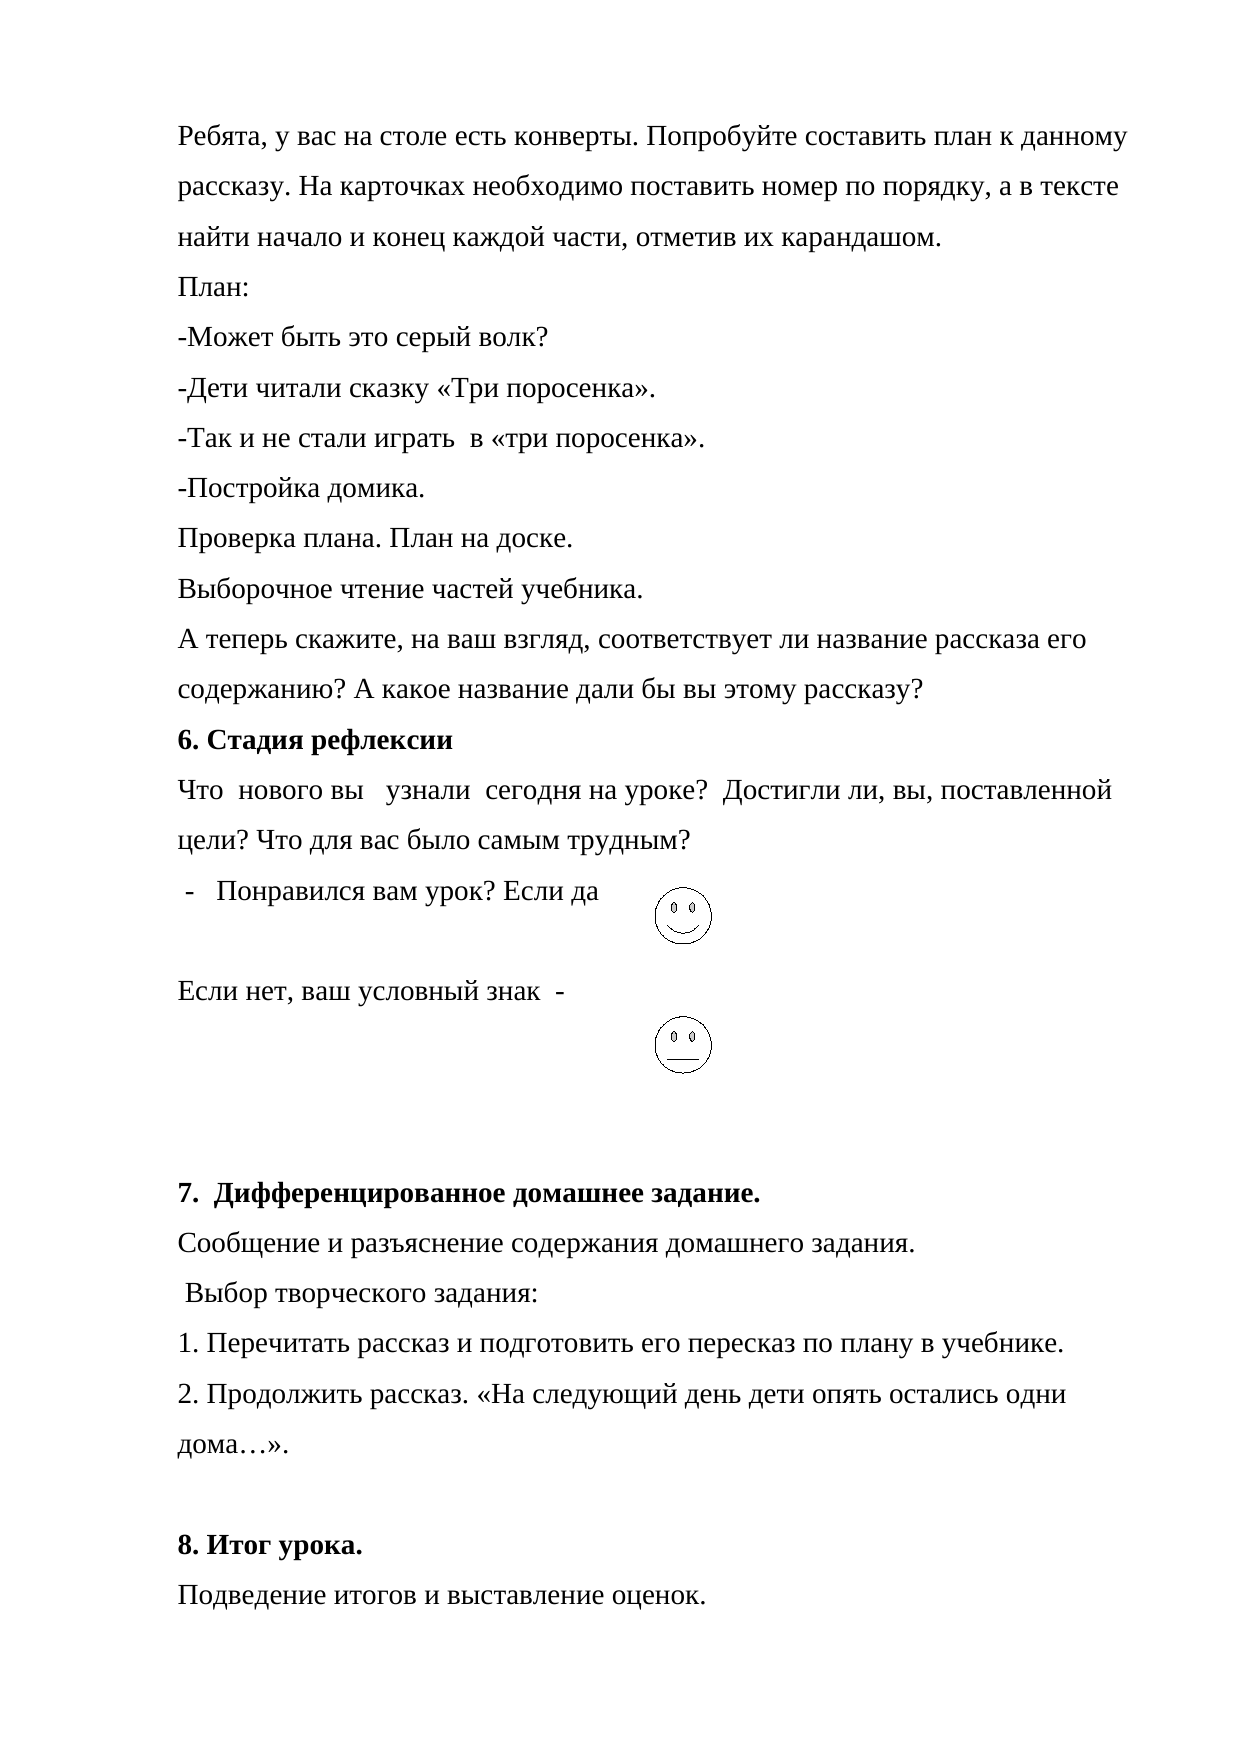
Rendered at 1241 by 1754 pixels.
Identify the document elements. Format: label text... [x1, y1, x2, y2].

text Ребята, у вас на столе есть конверты. Попробуйте составить план к данному рассказу. На карточках необходимо поставить номер по порядку, а в тексте найти начало и конец каждой части, отметив их карандашом. [177, 118, 1152, 252]
text 2. Продолжить рассказ. «На следующий день дети опять остались одни дома…». [177, 1376, 1152, 1460]
text А теперь скажите, на ваш взгляд, соответствует ли название рассказа его содержанию? А какое название дали бы вы этому рассказу? [177, 621, 1152, 705]
text Если нет, ваш условный знак - [177, 973, 1152, 1007]
text -Может быть это серый волк? [177, 319, 1152, 353]
text 1. Перечитать рассказ и подготовить его пересказ по плану в учебнике. [177, 1326, 1152, 1359]
text Проверка плана. План на доске. [177, 521, 1152, 554]
text Что нового вы узнали сегодня на уроке? Достигли ли, вы, поставленной цели? Что для вас было самым трудным? [177, 772, 1152, 856]
text Выборочное чтение частей учебника. [177, 571, 1152, 604]
text 6. Стадия рефлексии [177, 722, 1152, 755]
text Выбор творческого задания: [177, 1275, 1152, 1309]
text 7. Дифференцированное домашнее задание. [177, 1175, 1152, 1208]
text - Понравился вам урок? Если да [177, 873, 1152, 906]
text Сообщение и разъяснение содержания домашнего задания. [177, 1225, 1152, 1258]
text План: [177, 269, 1152, 303]
text Подведение итогов и выставление оценок. [177, 1577, 1152, 1611]
text -Постройка домика. [177, 470, 1152, 504]
text -Дети читали сказку «Три поросенка». [177, 370, 1152, 403]
text 8. Итог урока. [177, 1527, 1152, 1560]
text -Так и не стали играть в «три поросенка». [177, 420, 1152, 453]
